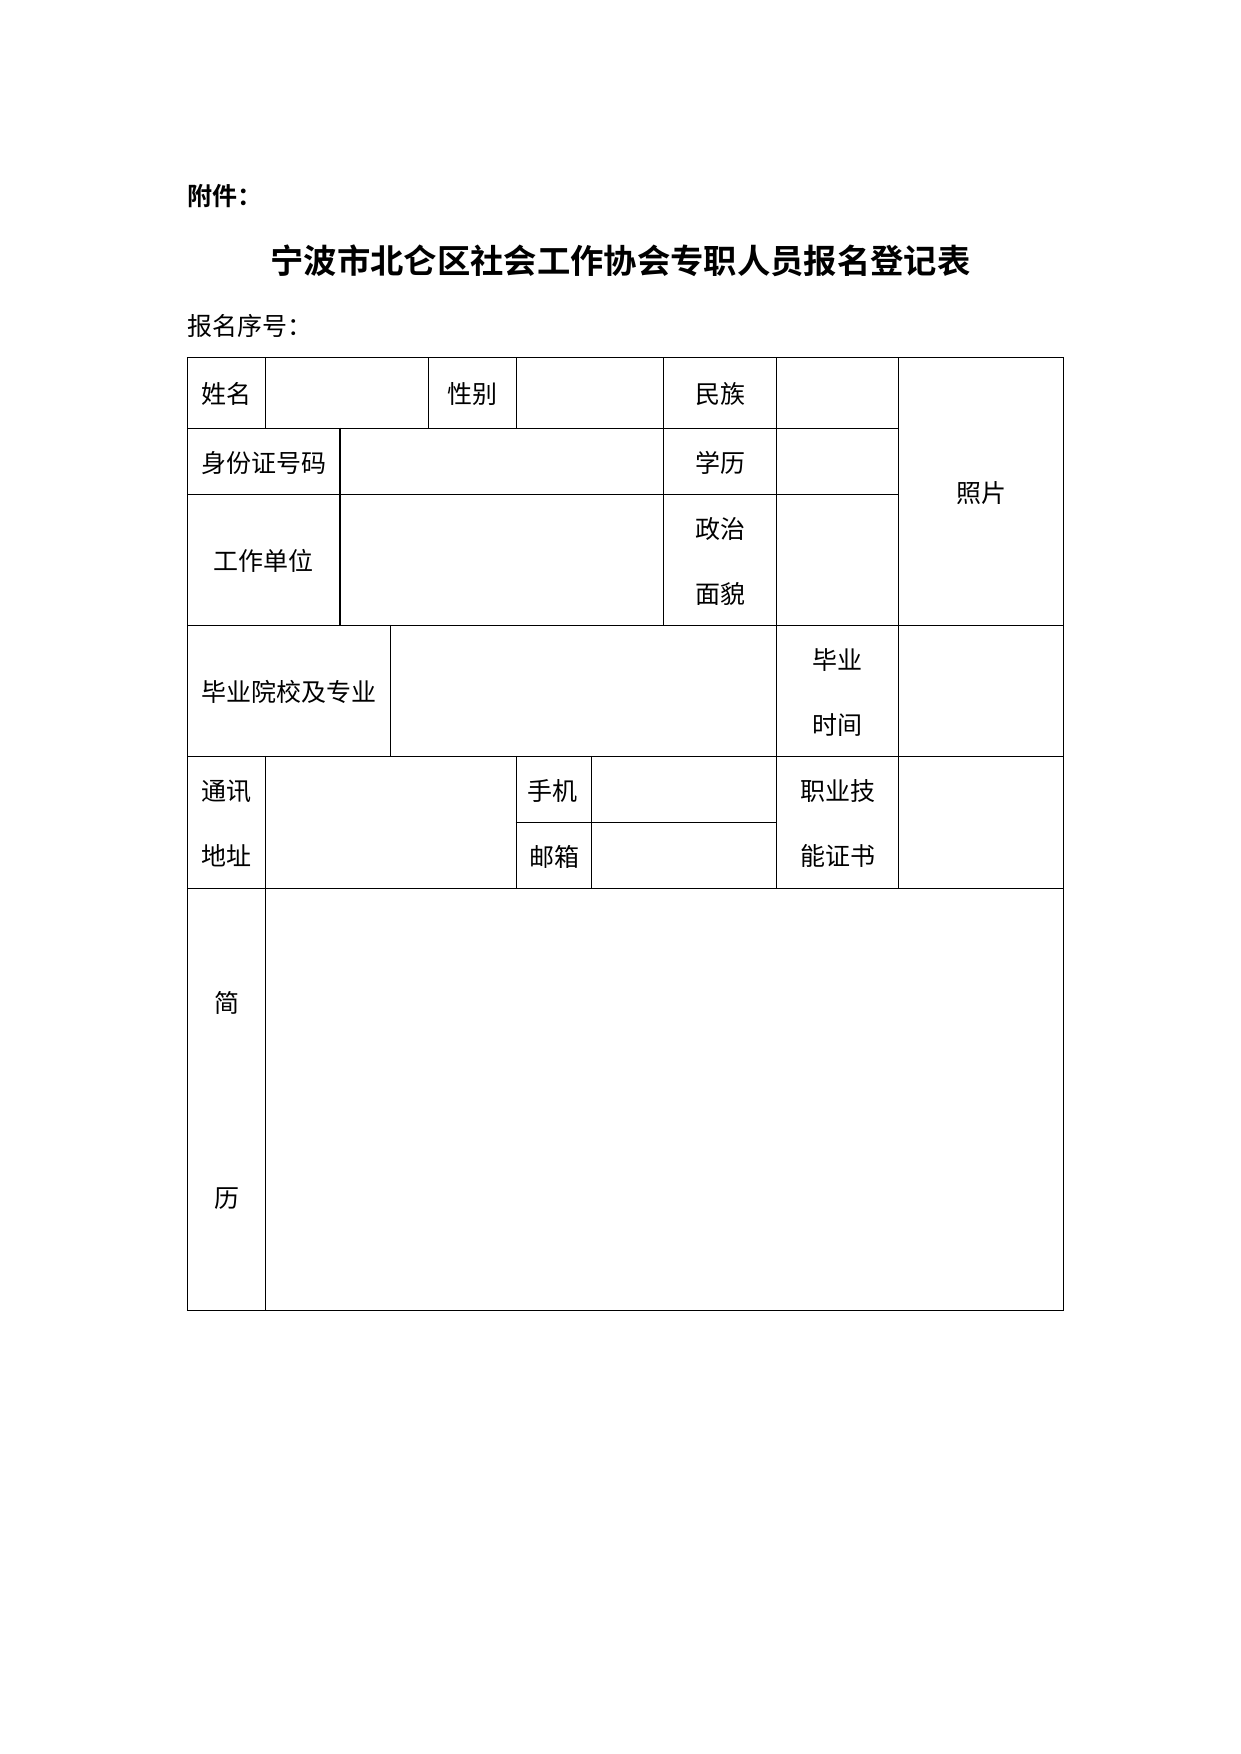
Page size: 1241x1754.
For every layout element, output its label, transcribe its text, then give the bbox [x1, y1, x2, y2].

table_cell [777, 495, 898, 625]
table_cell 通讯地址 [188, 757, 265, 888]
table_header 照片 [899, 358, 1063, 625]
text 宁波市北仑区社会工作协会专职人员报名登记表 [187, 227, 1053, 292]
table_cell 简 历 [188, 889, 265, 1310]
text 附件： [187, 162, 1053, 227]
table_cell [899, 626, 1063, 756]
table_header 民族 [664, 358, 776, 428]
table_cell 邮箱 [517, 823, 591, 888]
table_cell 毕业 时间 [777, 626, 898, 756]
table_cell [341, 429, 663, 494]
table_cell [592, 757, 776, 822]
table_cell [592, 823, 776, 888]
table_header 姓名 [188, 358, 265, 428]
table_cell [266, 889, 1063, 1310]
table_cell [266, 757, 516, 888]
table_cell [777, 429, 898, 494]
table_cell 职业技能证书 [777, 757, 898, 888]
table_cell [391, 626, 776, 756]
table_cell [899, 757, 1063, 888]
table_cell 学历 [664, 429, 776, 494]
text 报名序号： [187, 292, 1053, 357]
table_cell 身份证号码 [188, 429, 339, 494]
table_header [777, 358, 898, 428]
table_cell [341, 495, 663, 625]
table_cell 政治 面貌 [664, 495, 776, 625]
table_header [517, 358, 663, 428]
table_header [266, 358, 428, 428]
table_cell 毕业院校及专业 [188, 626, 390, 756]
table_cell 手机 [517, 757, 591, 822]
table_cell 工作单位 [188, 495, 339, 625]
table_header 性别 [429, 358, 516, 428]
